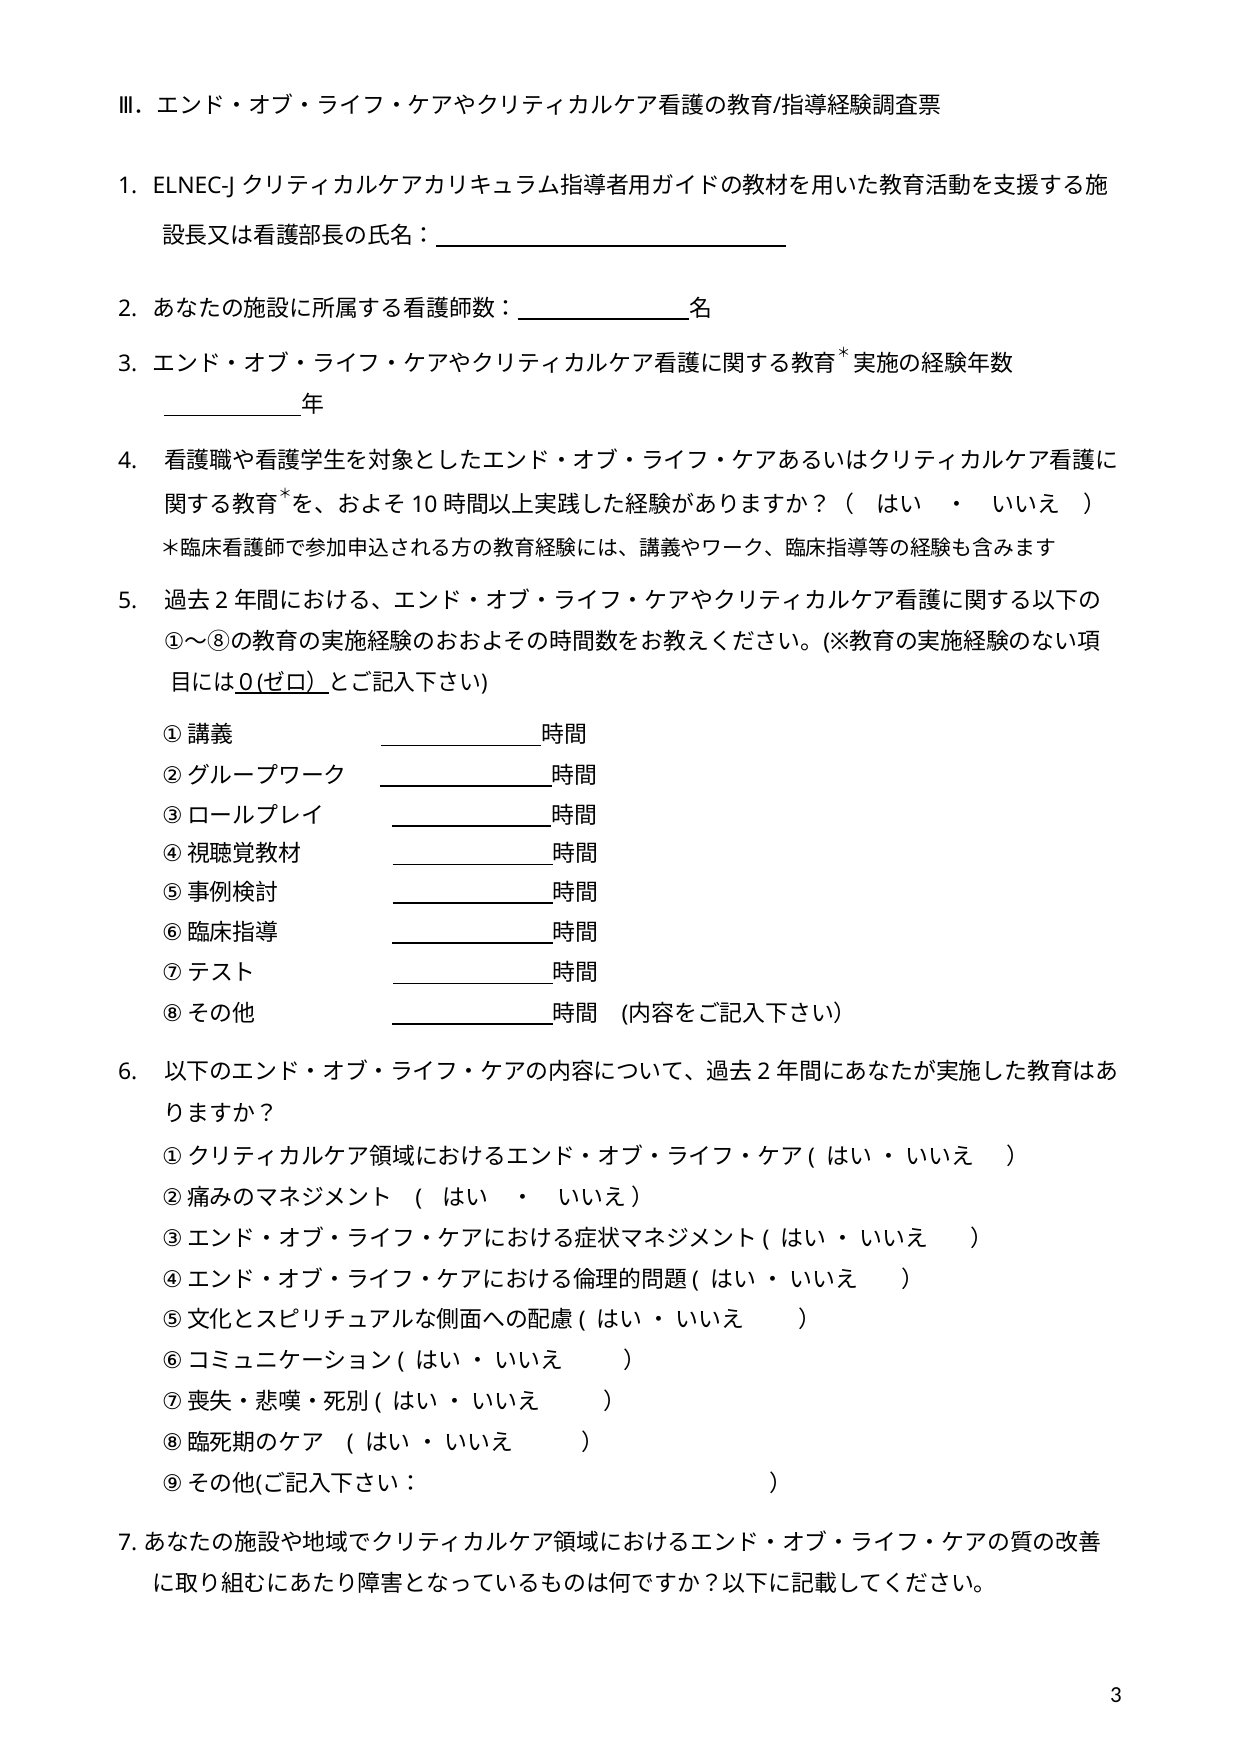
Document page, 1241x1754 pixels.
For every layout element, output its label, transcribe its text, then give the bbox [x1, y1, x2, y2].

text 5. 過去 2 年間における、エンド・オブ・ライフ・ケアやクリティカルケア看護に関する以下の [118, 582, 1134, 616]
text 7. あなたの施設や地域でクリティカルケア領域におけるエンド・オブ・ライフ・ケアの質の改善 に取り組むにあたり障害となっているものは何ですか？以下に記載してください。 [118, 1523, 1123, 1598]
text ⑤文化とスピリチュアルな側面への配慮 ( はい ・ いいえ ） [162, 1301, 1134, 1334]
text ⑧臨死期のケア ( はい ・ いいえ ） [162, 1424, 1134, 1457]
text ⑨その他(ご記入下さい： ） [162, 1464, 1134, 1498]
text Ⅲ．エンド・オブ・ライフ・ケアやクリティカルケア看護の教育/指導経験調査票 [118, 87, 1134, 120]
subtitle 目には０(ゼロ）とご記入下さい) [164, 663, 1134, 697]
text ①クリティカルケア領域におけるエンド・オブ・ライフ・ケア ( はい ・ いいえ ） [162, 1138, 1134, 1171]
text ⑥臨床指導 時間 [162, 914, 1134, 947]
text ②痛みのマネジメント ( はい ・ いいえ ） [162, 1179, 1134, 1212]
text ③エンド・オブ・ライフ・ケアにおける症状マネジメント ( はい ・ いいえ ） [162, 1219, 1134, 1253]
text 2. あなたの施設に所属する看護師数： 名 [118, 289, 1134, 323]
text ②グループワーク 時間 [162, 757, 1134, 790]
text 4. 看護職や看護学生を対象としたエンド・オブ・ライフ・ケアあるいはクリティカルケア看護に 関する教育＊を、およそ 10 時間以上実践した経験がありますか？（ はい ・ いいえ ） [118, 442, 1123, 519]
text ⑤事例検討 時間 [162, 876, 1134, 907]
text ④エンド・オブ・ライフ・ケアにおける倫理的問題 ( はい ・ いいえ ） [162, 1260, 1134, 1294]
text 1. ELNEC-J クリティカルケアカリキュラム指導者用ガイドの教材を用いた教育活動を支援する施設長又は看護部長の氏名： [118, 167, 1123, 250]
text ⑧その他 時間 (内容をご記入下さい） [162, 994, 1134, 1028]
text ⑦喪失・悲嘆・死別 ( はい ・ いいえ ） [162, 1383, 1134, 1416]
text ③ロールプレイ 時間 [162, 797, 1134, 830]
text ①講義 時間 [162, 716, 1134, 750]
text 6. 以下のエンド・オブ・ライフ・ケアの内容について、過去 2 年間にあなたが実施した教育はあ りますか？ [118, 1053, 1123, 1128]
text ⑦テスト 時間 [162, 954, 1134, 987]
text ＊臨床看護師で参加申込される方の教育経験には、講義やワーク、臨床指導等の経験も含みます [160, 531, 1134, 561]
text ①～⑧の教育の実施経験のおおよその時間数をお教えください。(※教育の実施経験のない項 [164, 623, 1134, 656]
text 3. エンド・オブ・ライフ・ケアやクリティカルケア看護に関する教育＊ 実施の経験年数 年 [118, 342, 1125, 419]
text ④視聴覚教材 時間 [162, 837, 1134, 868]
text ⑥コミュニケーション ( はい ・ いいえ ） [162, 1342, 1134, 1375]
